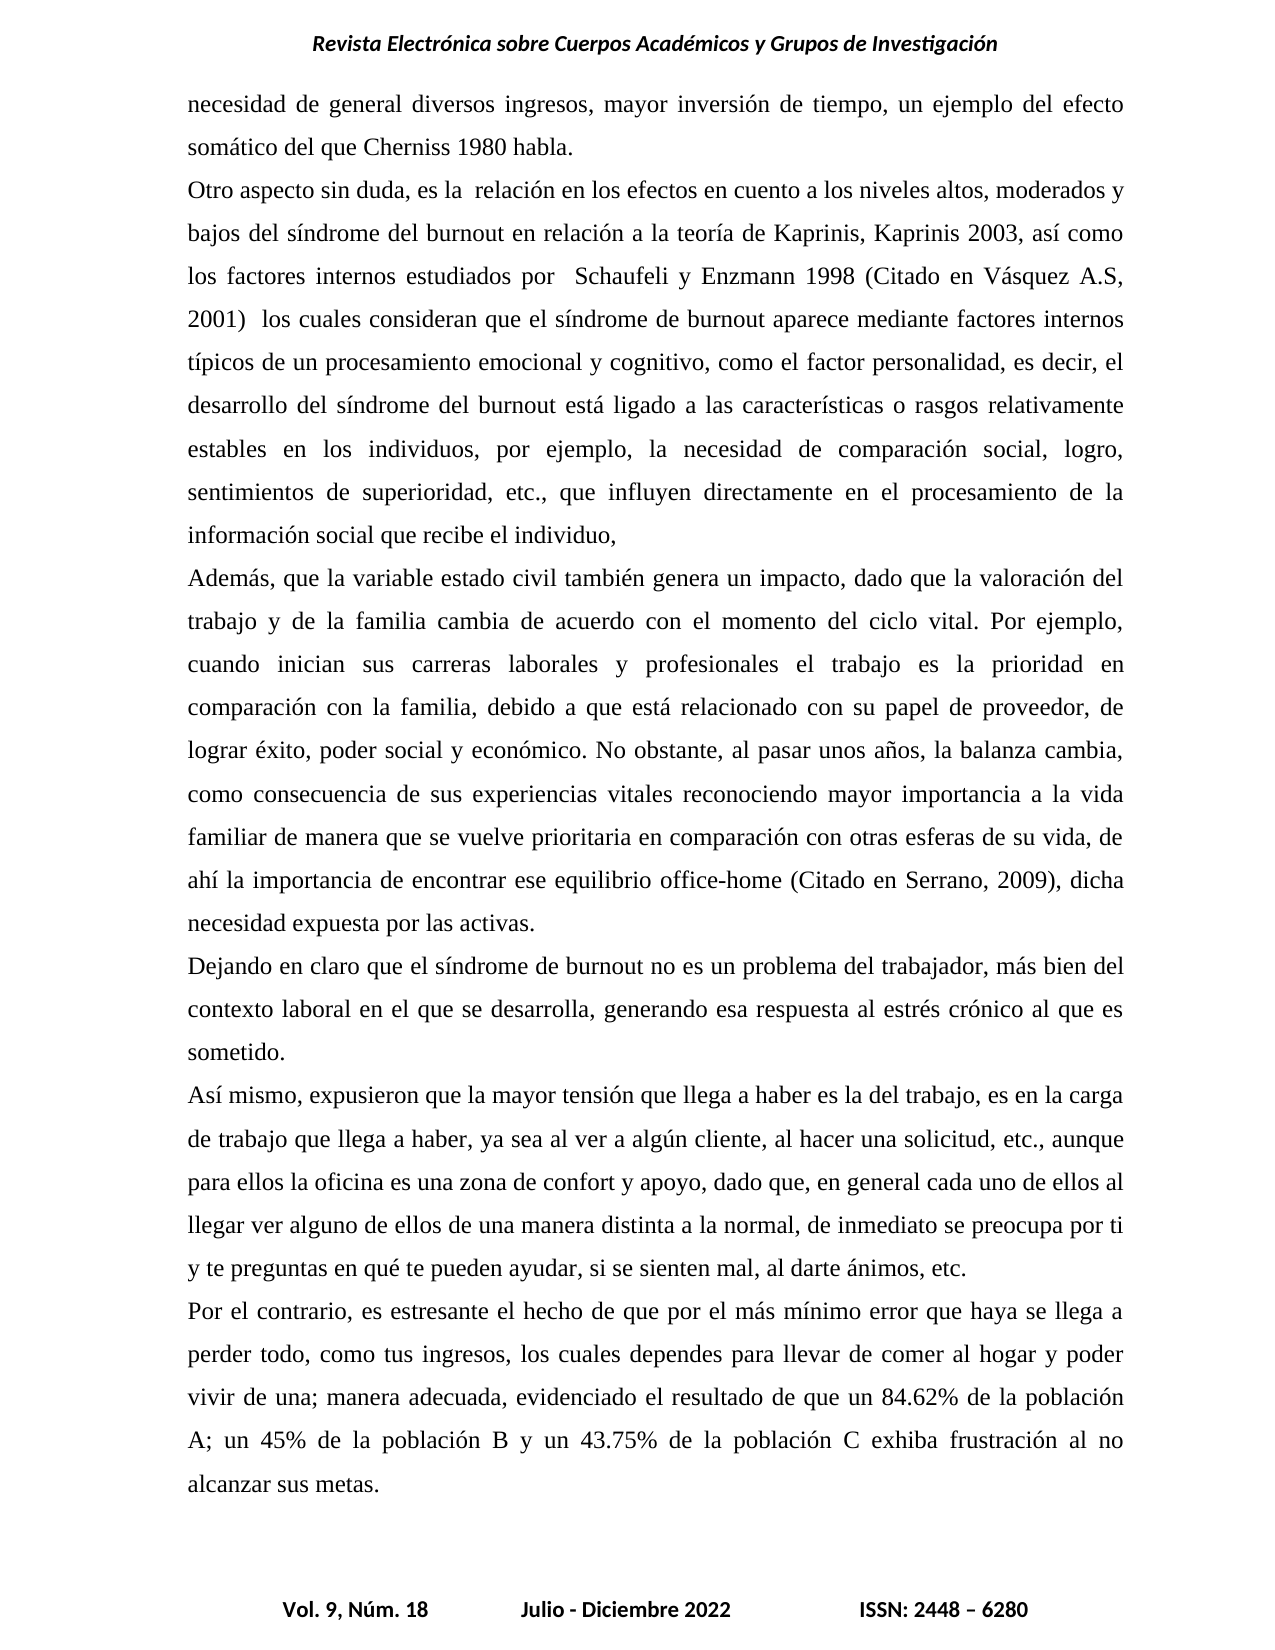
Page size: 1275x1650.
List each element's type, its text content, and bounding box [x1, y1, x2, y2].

text Otro aspecto sin duda, es la relación en los efectos en cuento a los niveles altos, moderados y bajos del síndrome del burnout en relación a la teoría de Kaprinis, Kaprinis 2003, así como los factores internos estudiados por Schaufeli y Enzmann 1998 (Citado en Vásquez A.S, 2001) los cuales consideran que el síndrome de burnout aparece mediante factores internos típicos de un procesamiento emocional y cognitivo, como el factor personalidad, es decir, el desarrollo del síndrome del burnout está ligado a las características o rasgos relativamente estables en los individuos, por ejemplo, la necesidad de comparación social, logro, sentimientos de superioridad, etc., que influyen directamente en el procesamiento de la información social que recibe el individuo, [187, 175, 1125, 549]
text Así mismo, expusieron que la mayor tensión que llega a haber es la del trabajo, es en la carga de trabajo que llega a haber, ya sea al ver a algún cliente, al hacer una solicitud, etc., aunque para ellos la oficina es una zona de confort y apoyo, dado que, en general cada uno de ellos al llegar ver alguno de ellos de una manera distinta a la normal, de inmediato se preocupa por ti y te preguntas en qué te pueden ayudar, si se sienten mal, al darte ánimos, etc. [187, 1081, 1125, 1282]
text Por el contrario, es estresante el hecho de que por el más mínimo error que haya se llega a perder todo, como tus ingresos, los cuales dependes para llevar de comer al hogar y poder vivir de una; manera adecuada, evidenciado el resultado de que un 84.62% de la población A; un 45% de la población B y un 43.75% de la población C exhiba frustración al no alcanzar sus metas. [187, 1296, 1125, 1497]
text Dejando en claro que el síndrome de burnout no es un problema del trabajador, más bien del contexto laboral en el que se desarrolla, generando esa respuesta al estrés crónico al que es sometido. [187, 951, 1125, 1066]
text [187, 89, 1125, 161]
text Además, que la variable estado civil también genera un impacto, dado que la valoración del trabajo y de la familia cambia de acuerdo con el momento del ciclo vital. Por ejemplo, cuando inician sus carreras laborales y profesionales el trabajo es la prioridad en comparación con la familia, debido a que está relacionado con su papel de proveedor, de lograr éxito, poder social y económico. No obstante, al pasar unos años, la balanza cambia, como consecuencia de sus experiencias vitales reconociendo mayor importancia a la vida familiar de manera que se vuelve prioritaria en comparación con otras esferas de su vida, de ahí la importancia de encontrar ese equilibrio office-home (Citado en Serrano, 2009), dicha necesidad expuesta por las activas. [187, 563, 1125, 937]
